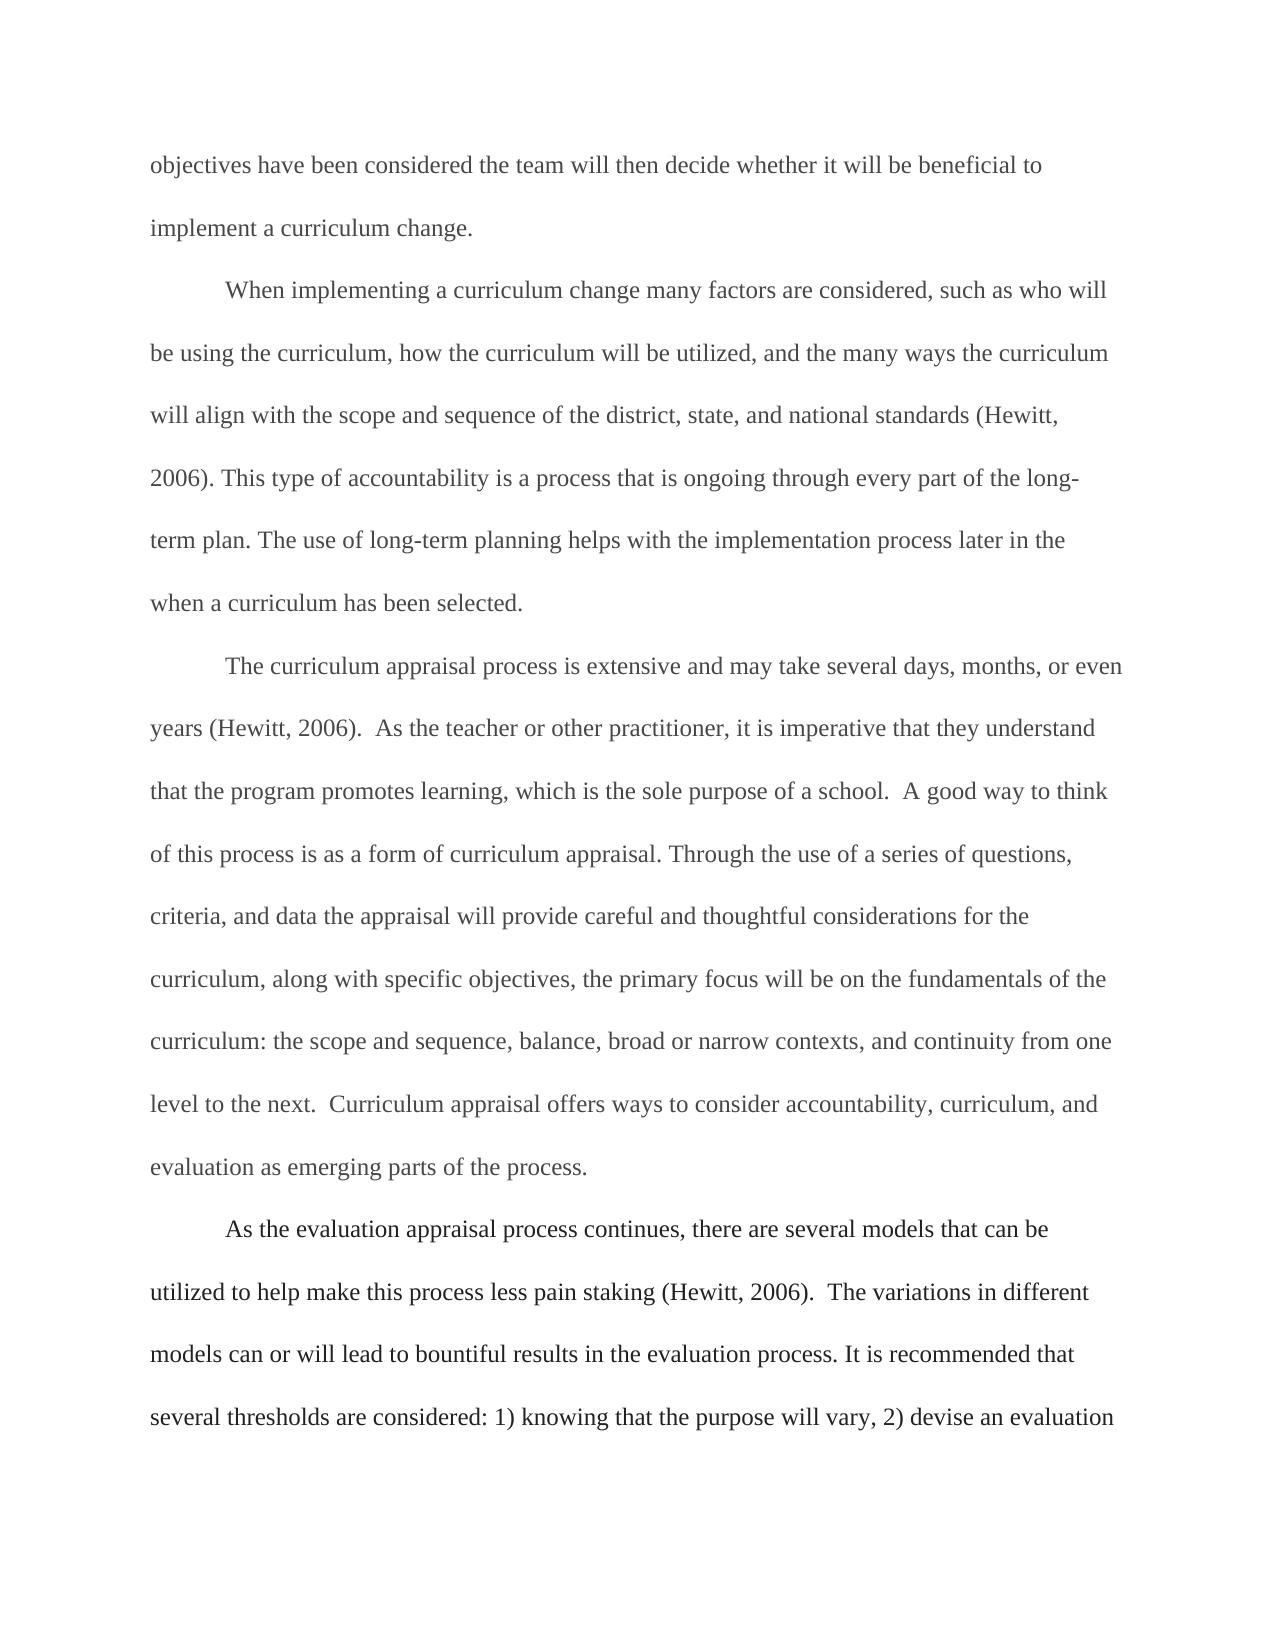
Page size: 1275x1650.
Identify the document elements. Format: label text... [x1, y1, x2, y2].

text When implementing a curriculum change many factors are considered, such as who will be using the curriculum, how the curriculum will be utilized, and the many ways the curriculum will align with the scope and sequence of the district, state, and national standards (Hewitt, 2006). This type of accountability is a process that is ongoing through every part of the long-term plan. The use of long-term planning helps with the implementation process later in the when a curriculum has been selected. [150, 275, 1125, 617]
text The curriculum appraisal process is extensive and may take several days, months, or even years (Hewitt, 2006). As the teacher or other practitioner, it is imperative that they understand that the program promotes learning, which is the sole purpose of a school. A good way to think of this process is as a form of curriculum appraisal. Through the use of a series of questions, criteria, and data the appraisal will provide careful and thoughtful considerations for the curriculum, along with specific objectives, the primary focus will be on the fundamentals of the curriculum: the scope and sequence, balance, broad or narrow contexts, and continuity from one level to the next. Curriculum appraisal offers ways to consider accountability, curriculum, and evaluation as emerging parts of the process. [150, 651, 1125, 1180]
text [150, 150, 1125, 241]
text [150, 1214, 1125, 1431]
